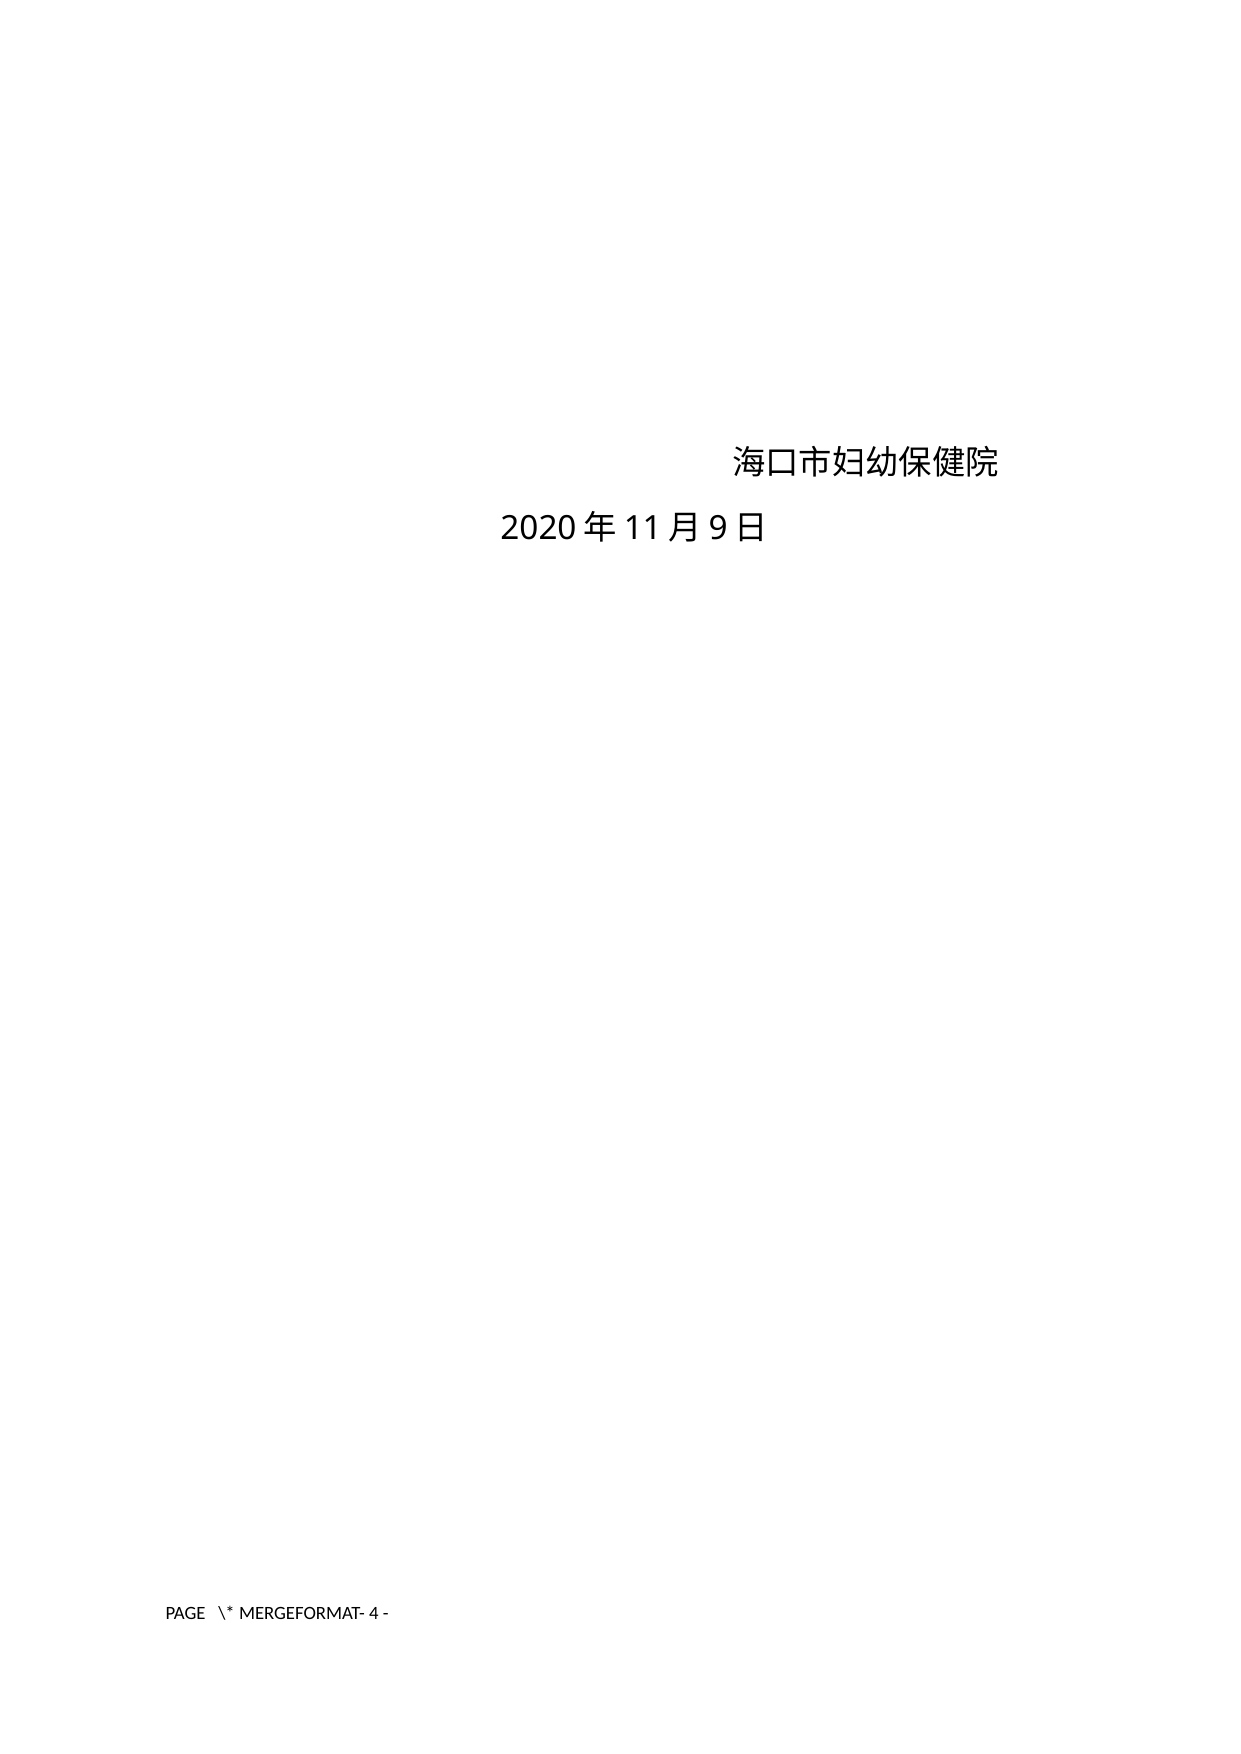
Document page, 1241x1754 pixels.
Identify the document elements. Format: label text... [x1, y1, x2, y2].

text 海口市妇幼保健院 [165, 428, 1087, 493]
text 2020年11月9日 [165, 493, 1087, 558]
